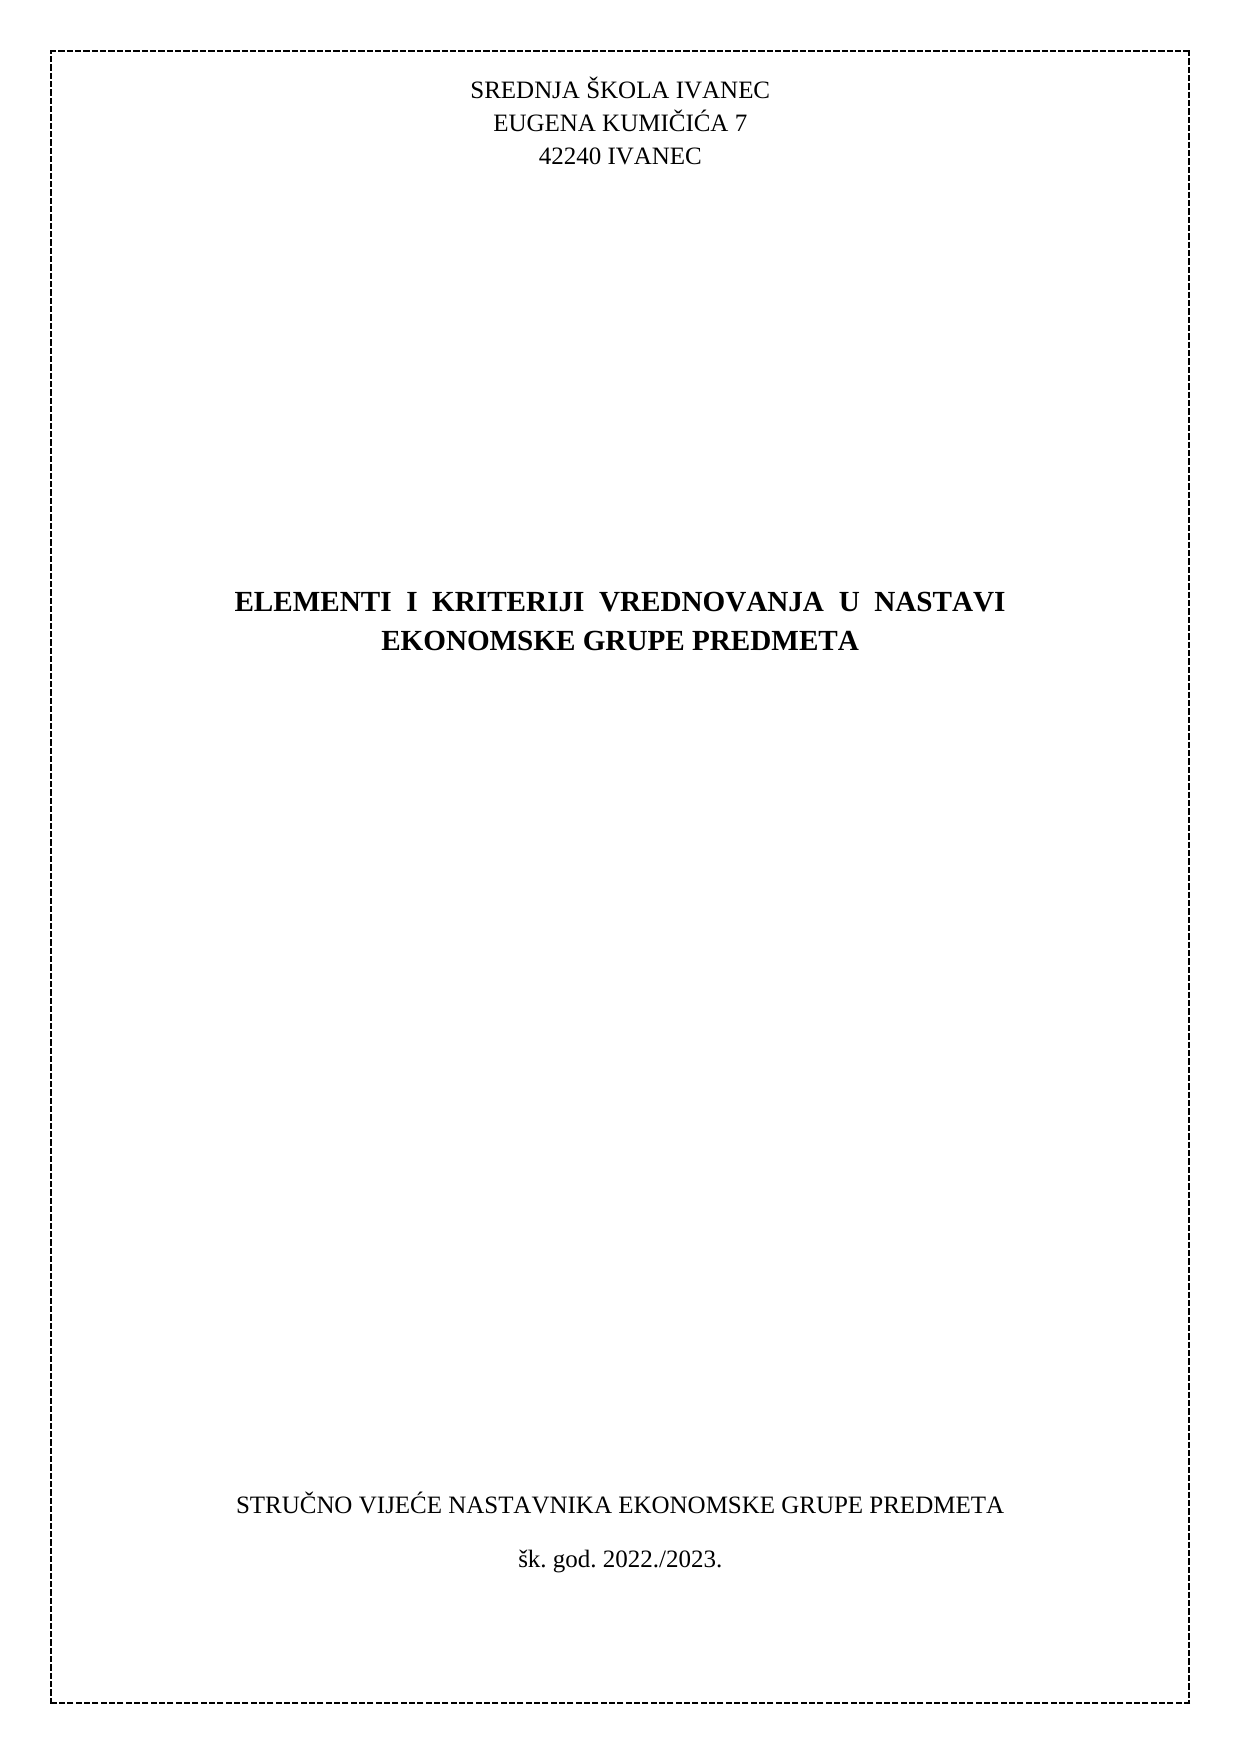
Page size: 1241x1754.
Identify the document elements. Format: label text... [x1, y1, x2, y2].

text ELEMENTI I KRITERIJI VREDNOVANJA U NASTAVI EKONOMSKE GRUPE PREDMETA [148, 584, 1093, 657]
text šk. god. 2022./2023. [148, 1544, 1093, 1573]
text STRUČNO VIJEĆE NASTAVNIKA EKONOMSKE GRUPE PREDMETA [148, 1490, 1093, 1519]
